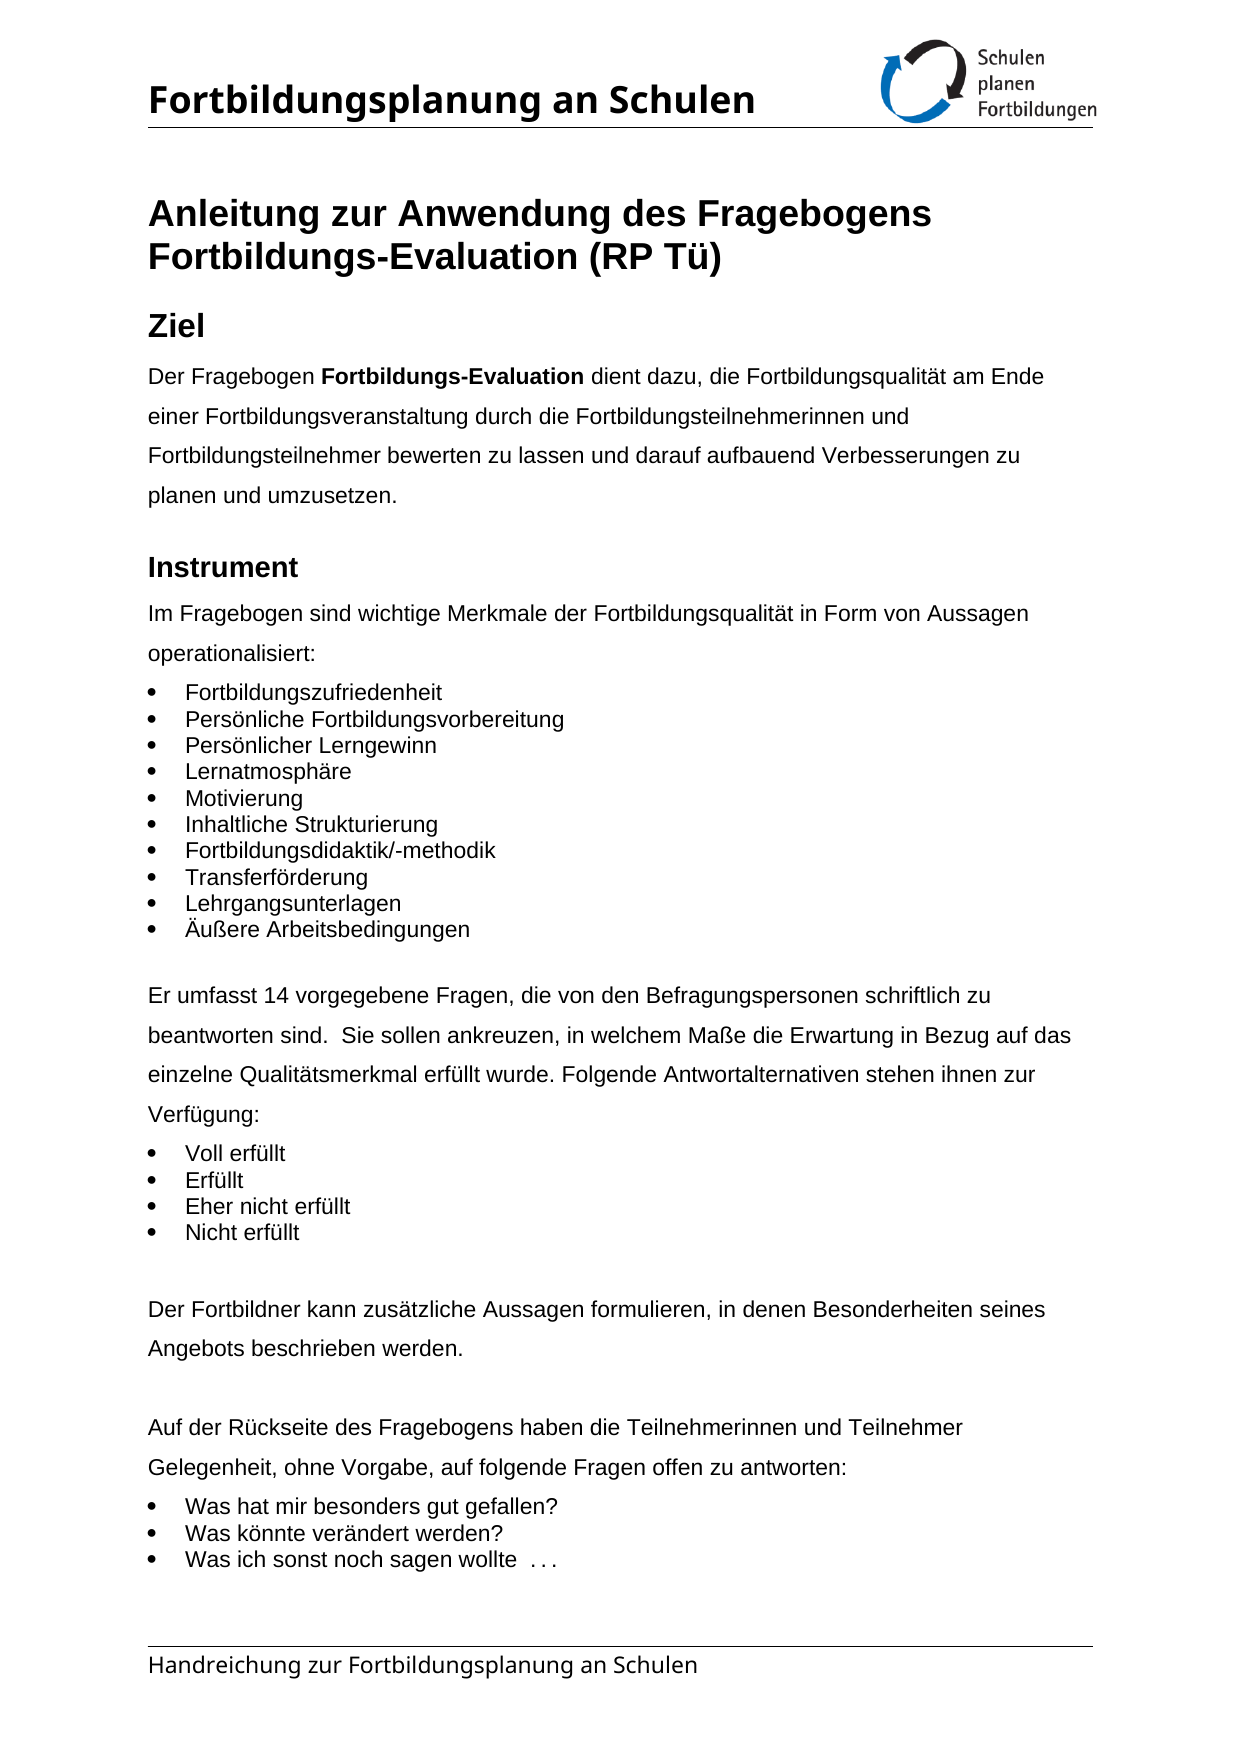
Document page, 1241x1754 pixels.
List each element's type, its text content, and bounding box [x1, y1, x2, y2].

text Der Fortbildner kann zusätzliche Aussagen formulieren, in denen Besonderheiten seines Angebots beschrieben werden. [148, 1296, 1093, 1362]
list Transferförderung [148, 864, 1093, 890]
list Was hat mir besonders gut gefallen? [148, 1493, 1093, 1520]
list Persönlicher Lerngewinn [148, 732, 1093, 758]
list Lernatmosphäre [148, 758, 1093, 785]
picture [872, 33, 1106, 131]
list Persönliche Fortbildungsvorbereitung [148, 706, 1093, 732]
list Lehrgangsunterlagen [148, 890, 1093, 916]
text Er umfasst 14 vorgegebene Fragen, die von den Befragungspersonen schriftlich zu beantworten sind. Sie sollen ankreuzen, in welchem Maße die Erwartung in Bezug auf das einzelne Qualitätsmerkmal erfüllt wurde. Folgende Antwortalternativen stehen ihnen zur Verfügung: [148, 982, 1093, 1127]
text Ziel [148, 306, 1093, 344]
list Fortbildungsdidaktik/-methodik [148, 837, 1093, 864]
list Erfüllt [148, 1167, 1093, 1193]
list Was könnte verändert werden? [148, 1520, 1093, 1546]
list Eher nicht erfüllt [148, 1193, 1093, 1219]
list Fortbildungszufriedenheit [148, 679, 1093, 706]
list Was ich sonst noch sagen wollte ... [148, 1546, 1093, 1572]
list Voll erfüllt [148, 1140, 1093, 1167]
text Anleitung zur Anwendung des Fragebogens Fortbildungs-Evaluation (RP Tü) [148, 191, 1093, 277]
text Der Fragebogen Fortbildungs-Evaluation dient dazu, die Fortbildungsqualität am Ende einer Fortbildungsveranstaltung durch die Fortbildungsteilnehmerinnen und Fortbildungsteilnehmer bewerten zu lassen und darauf aufbauend Verbesserungen zu planen und umzusetzen. [148, 363, 1093, 508]
list Inhaltliche Strukturierung [148, 811, 1093, 837]
text Instrument [148, 550, 1093, 583]
list Nicht erfüllt [148, 1219, 1093, 1246]
text Im Fragebogen sind wichtige Merkmale der Fortbildungsqualität in Form von Aussagen operationalisiert: [148, 600, 1093, 666]
list Äußere Arbeitsbedingungen [148, 916, 1093, 943]
list Motivierung [148, 785, 1093, 811]
text Auf der Rückseite des Fragebogens haben die Teilnehmerinnen und Teilnehmer Gelegenheit, ohne Vorgabe, auf folgende Fragen offen zu antworten: [148, 1414, 1093, 1480]
